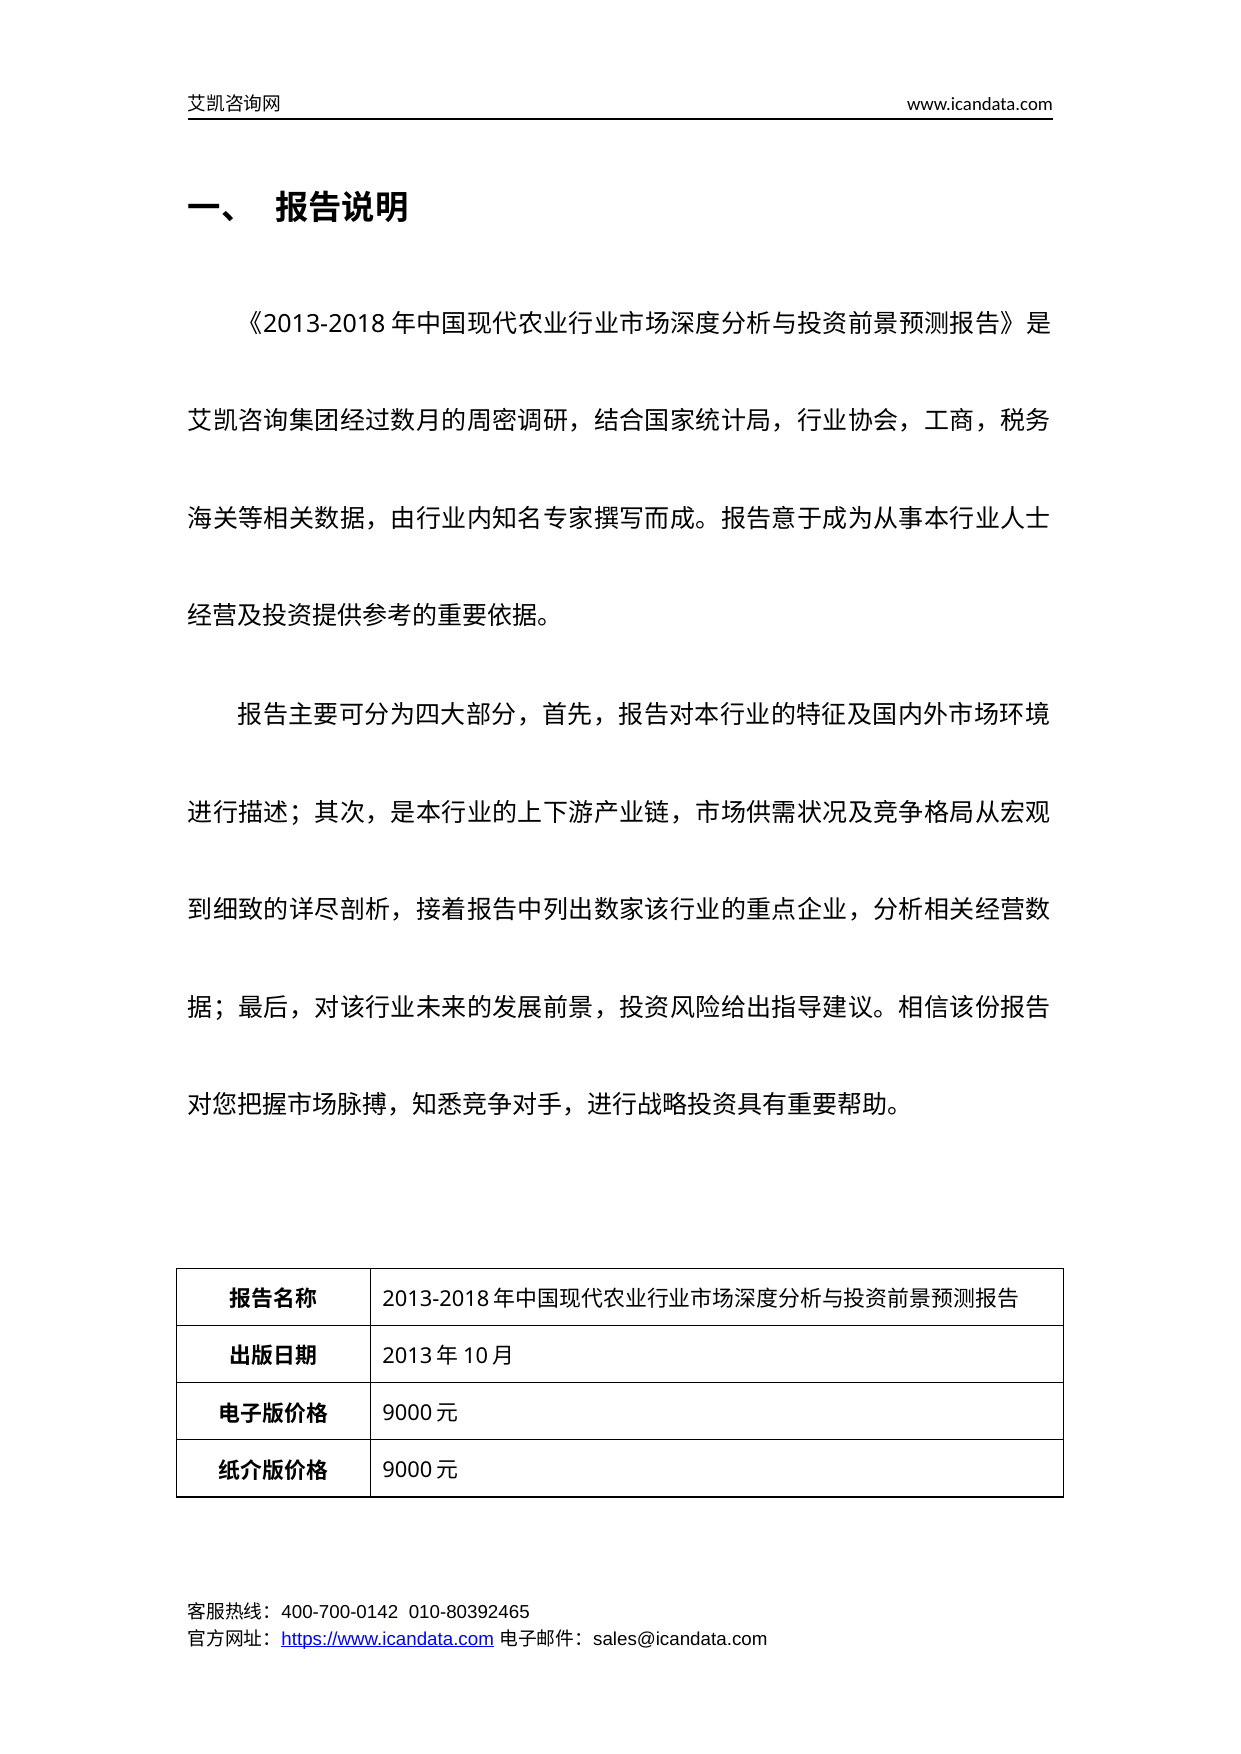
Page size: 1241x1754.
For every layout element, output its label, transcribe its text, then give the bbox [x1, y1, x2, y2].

table_cell 9000元 [371, 1383, 1063, 1439]
table_cell 出版日期 [177, 1326, 370, 1382]
table_cell 电子版价格 [177, 1383, 370, 1439]
table_cell 2013年10月 [371, 1326, 1063, 1382]
text 《2013-2018年中国现代农业行业市场深度分析与投资前景预测报告》是艾凯咨询集团经过数月的周密调研，结合国家统计局，行业协会，工商，税务海关等相关数据，由行业内知名专家撰写而成。报告意于成为从事本行业人士经营及投资提供参考的重要依据。 [187, 289, 1053, 646]
table_cell 纸介版价格 [177, 1440, 370, 1496]
text 报告主要可分为四大部分，首先，报告对本行业的特征及国内外市场环境进行描述；其次，是本行业的上下游产业链，市场供需状况及竞争格局从宏观到细致的详尽剖析，接着报告中列出数家该行业的重点企业，分析相关经营数据；最后，对该行业未来的发展前景，投资风险给出指导建议。相信该份报告对您把握市场脉搏，知悉竞争对手，进行战略投资具有重要帮助。 [187, 681, 1053, 1136]
table_cell 9000元 [371, 1440, 1063, 1496]
table_header 2013-2018年中国现代农业行业市场深度分析与投资前景预测报告 [371, 1269, 1063, 1325]
subtitle 报告说明 [187, 172, 1053, 237]
table_header 报告名称 [177, 1269, 370, 1325]
